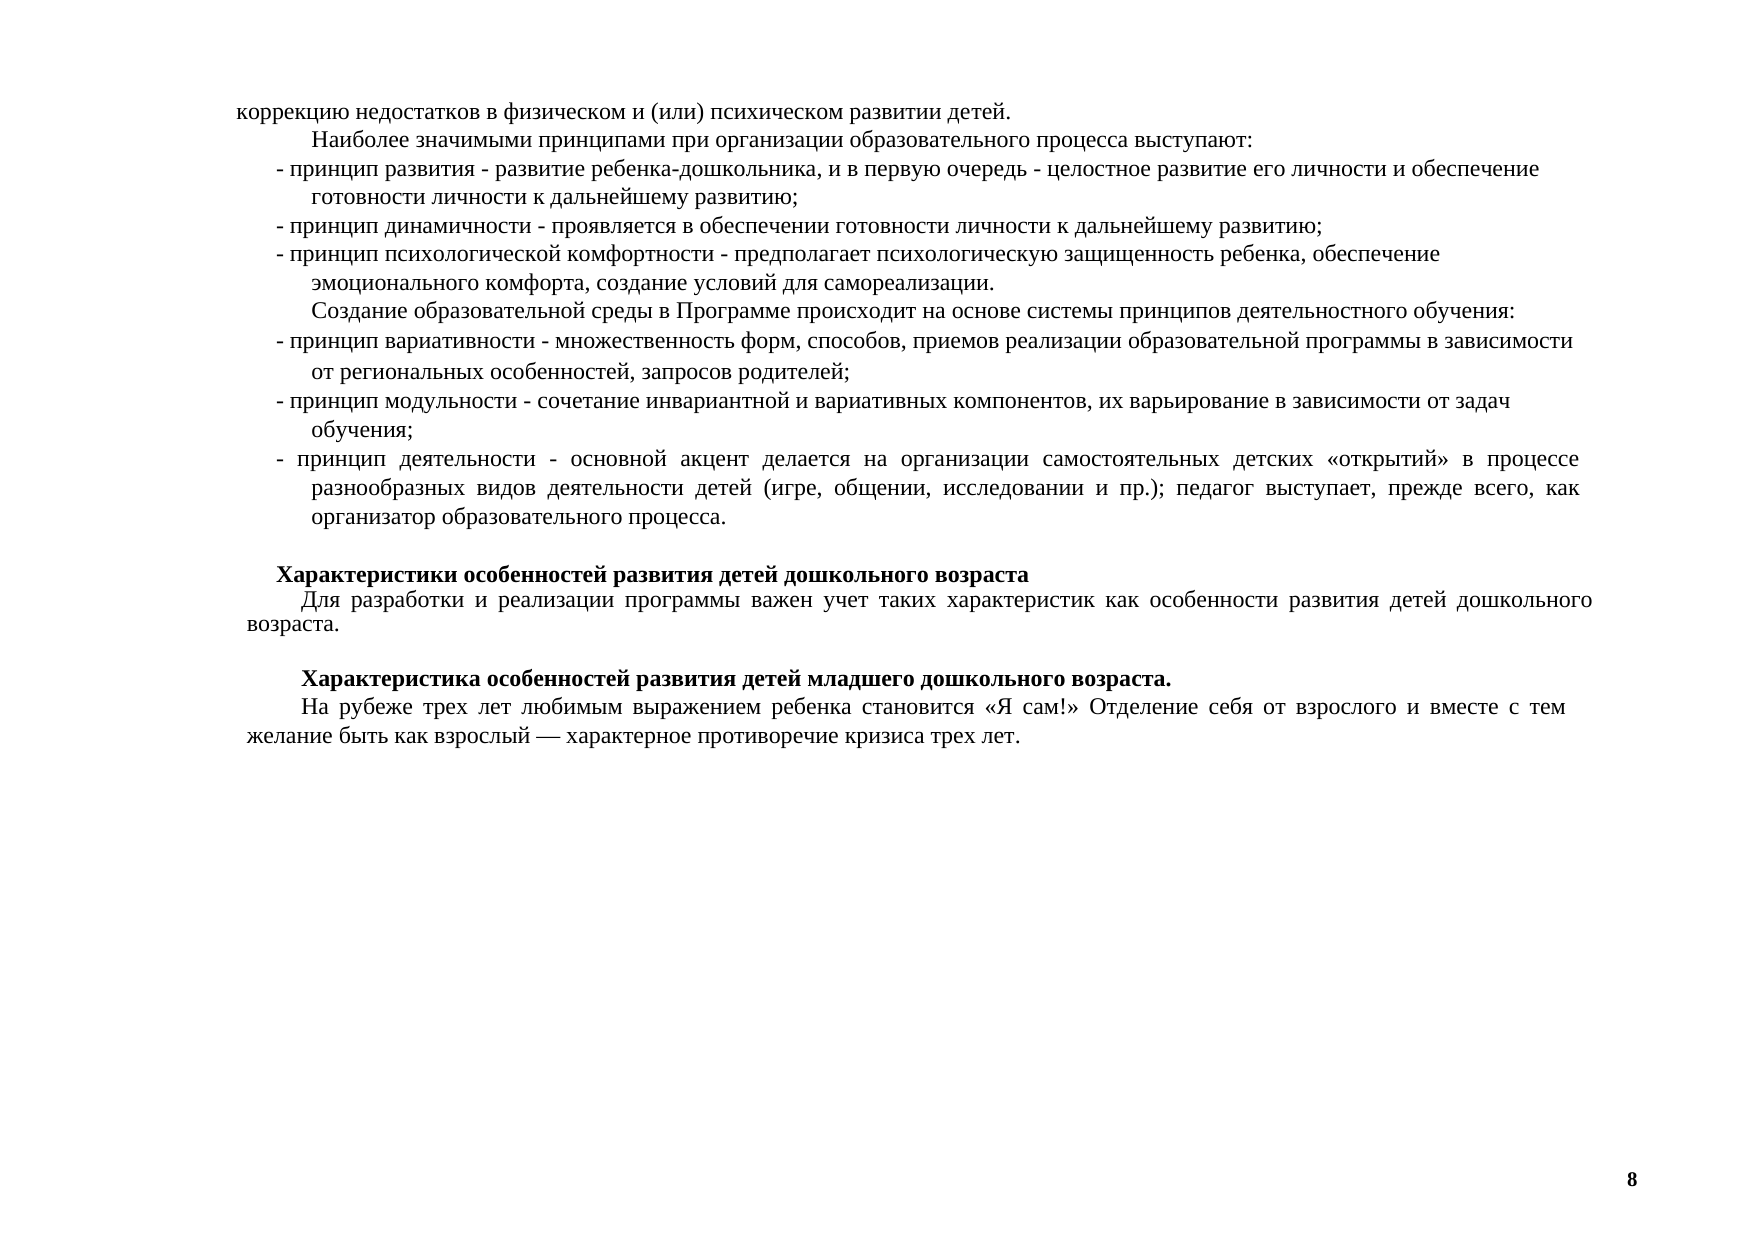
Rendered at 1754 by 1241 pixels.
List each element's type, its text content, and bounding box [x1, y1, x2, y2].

text Характеристика особенностей развития детей младшего дошкольного возраста. [247, 663, 1594, 692]
text Создание образовательной среды в Программе происходит на основе системы принципов деятельностного обучения: [311, 296, 1594, 324]
text Характеристики особенностей развития детей дошкольного возраста [276, 559, 1582, 588]
text - принцип деятельности - основной акцент делается на организации самостоятельных детских «открытий» в процессе разнообразных видов деятельности детей (игре, общении, исследовании и пр.); педагог выступает, прежде всего, как организатор образовательного процесса. [276, 443, 1582, 530]
text - принцип динамичности - проявляется в обеспечении готовности личности к дальнейшему развитию; [276, 210, 1594, 239]
text - принцип развития - развитие ребенка-дошкольника, и в первую очередь - целостное развитие его личности и обеспечение готовности личности к дальнейшему развитию; [276, 153, 1592, 210]
text - принцип психологической комфортности - предполагает психологическую защищенность ребенка, обеспечение эмоционального комфорта, создание условий для самореализации. [276, 239, 1592, 296]
text Для разработки и реализации программы важен учет таких характеристик как особенности развития детей дошкольного возраста. [247, 588, 1594, 636]
text - принцип модульности - сочетание инвариантной и вариативных компонентов, их варьирование в зависимости от задач обучения; [276, 386, 1594, 443]
text Наиболее значимыми принципами при организации образовательного процесса выступают: [311, 125, 1594, 153]
text - принцип вариативности - множественность форм, способов, приемов реализации образовательной программы в зависимости от региональных особенностей, запросов родителей; [276, 324, 1592, 386]
text На рубеже трех лет любимым выражением ребенка становится «Я сам!» Отделение себя от взрослого и вместе с тем желание быть как взрослый — характерное противоречие кризиса трех лет. [247, 692, 1569, 749]
